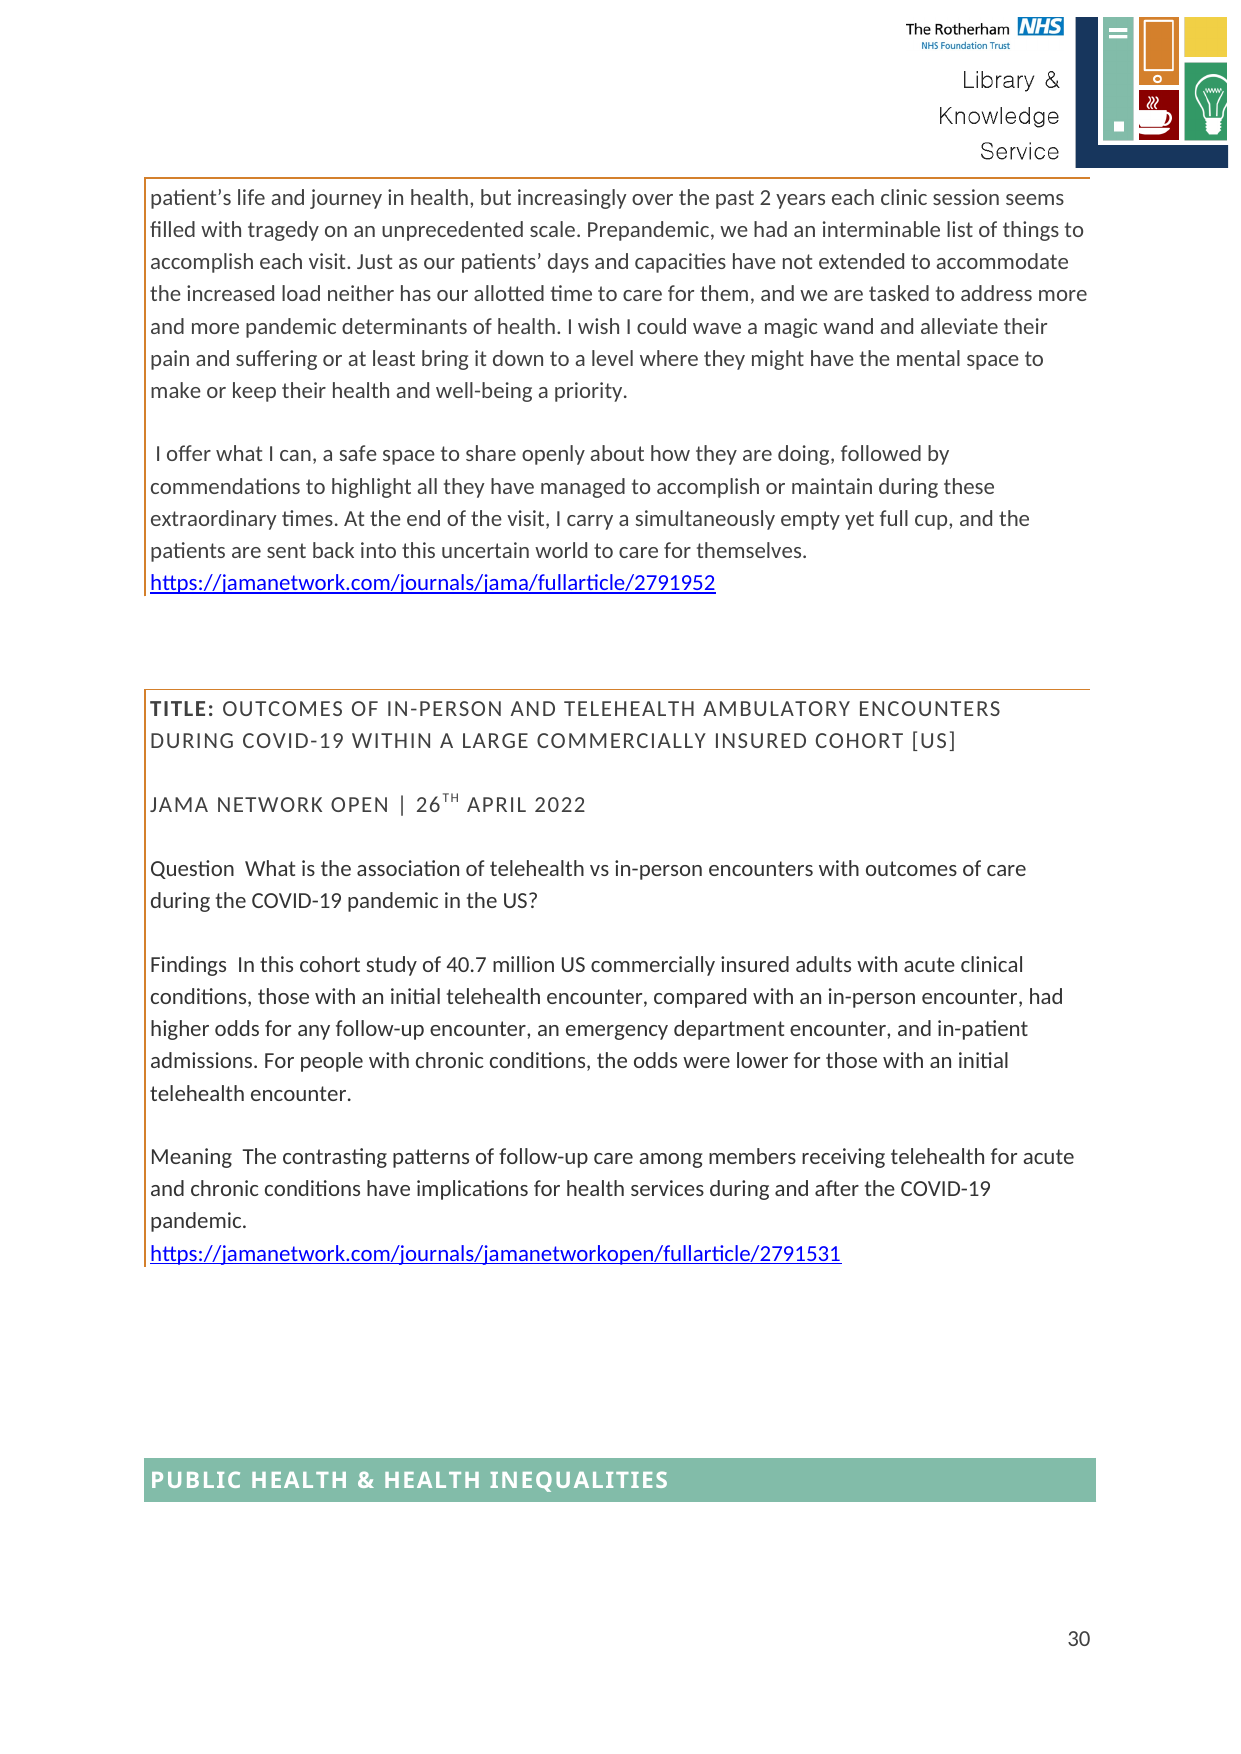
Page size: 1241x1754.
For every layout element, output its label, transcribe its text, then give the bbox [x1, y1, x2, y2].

text Meaning The contrasting patterns of follow-up care among members receiving telehealth for acute and chronic conditions have implications for health services during and after the COVID-19 pandemic. https://jamanetwork.com/journals/jamanetworkopen/fullarticle/2791531 [146, 1136, 1090, 1267]
text I offer what I can, a safe space to share openly about how they are doing, followed by commendations to highlight all they have managed to accomplish or maintain during these extraordinary times. At the end of the visit, I carry a simultaneously empty yet full cup, and the patients are sent back into this uncertain world to care for themselves. https://jamanetwork.com/journals/jama/fullarticle/2791952 [146, 434, 1090, 596]
text Findings In this cohort study of 40.7 million US commercially insured adults with acute clinical conditions, those with an initial telehealth encounter, compared with an in-person encounter, had higher odds for any follow-up encounter, an emergency department encounter, and in-patient admissions. For people with chronic conditions, the odds were lower for those with an initial telehealth encounter. [146, 944, 1090, 1107]
text title: Outcomes of In-Person and Telehealth Ambulatory Encounters During COVID-19 Within a Large Commercially Insured Cohort [us] [146, 690, 1090, 754]
text JAMA NETWORK OPEN | 26th april 2022 Question What is the association of telehealth vs in-person encounters with outcomes of care during the COVID-19 pandemic in the US? [146, 784, 1090, 914]
text public health & health inequalities [150, 1464, 1090, 1495]
picture [902, 17, 1229, 177]
